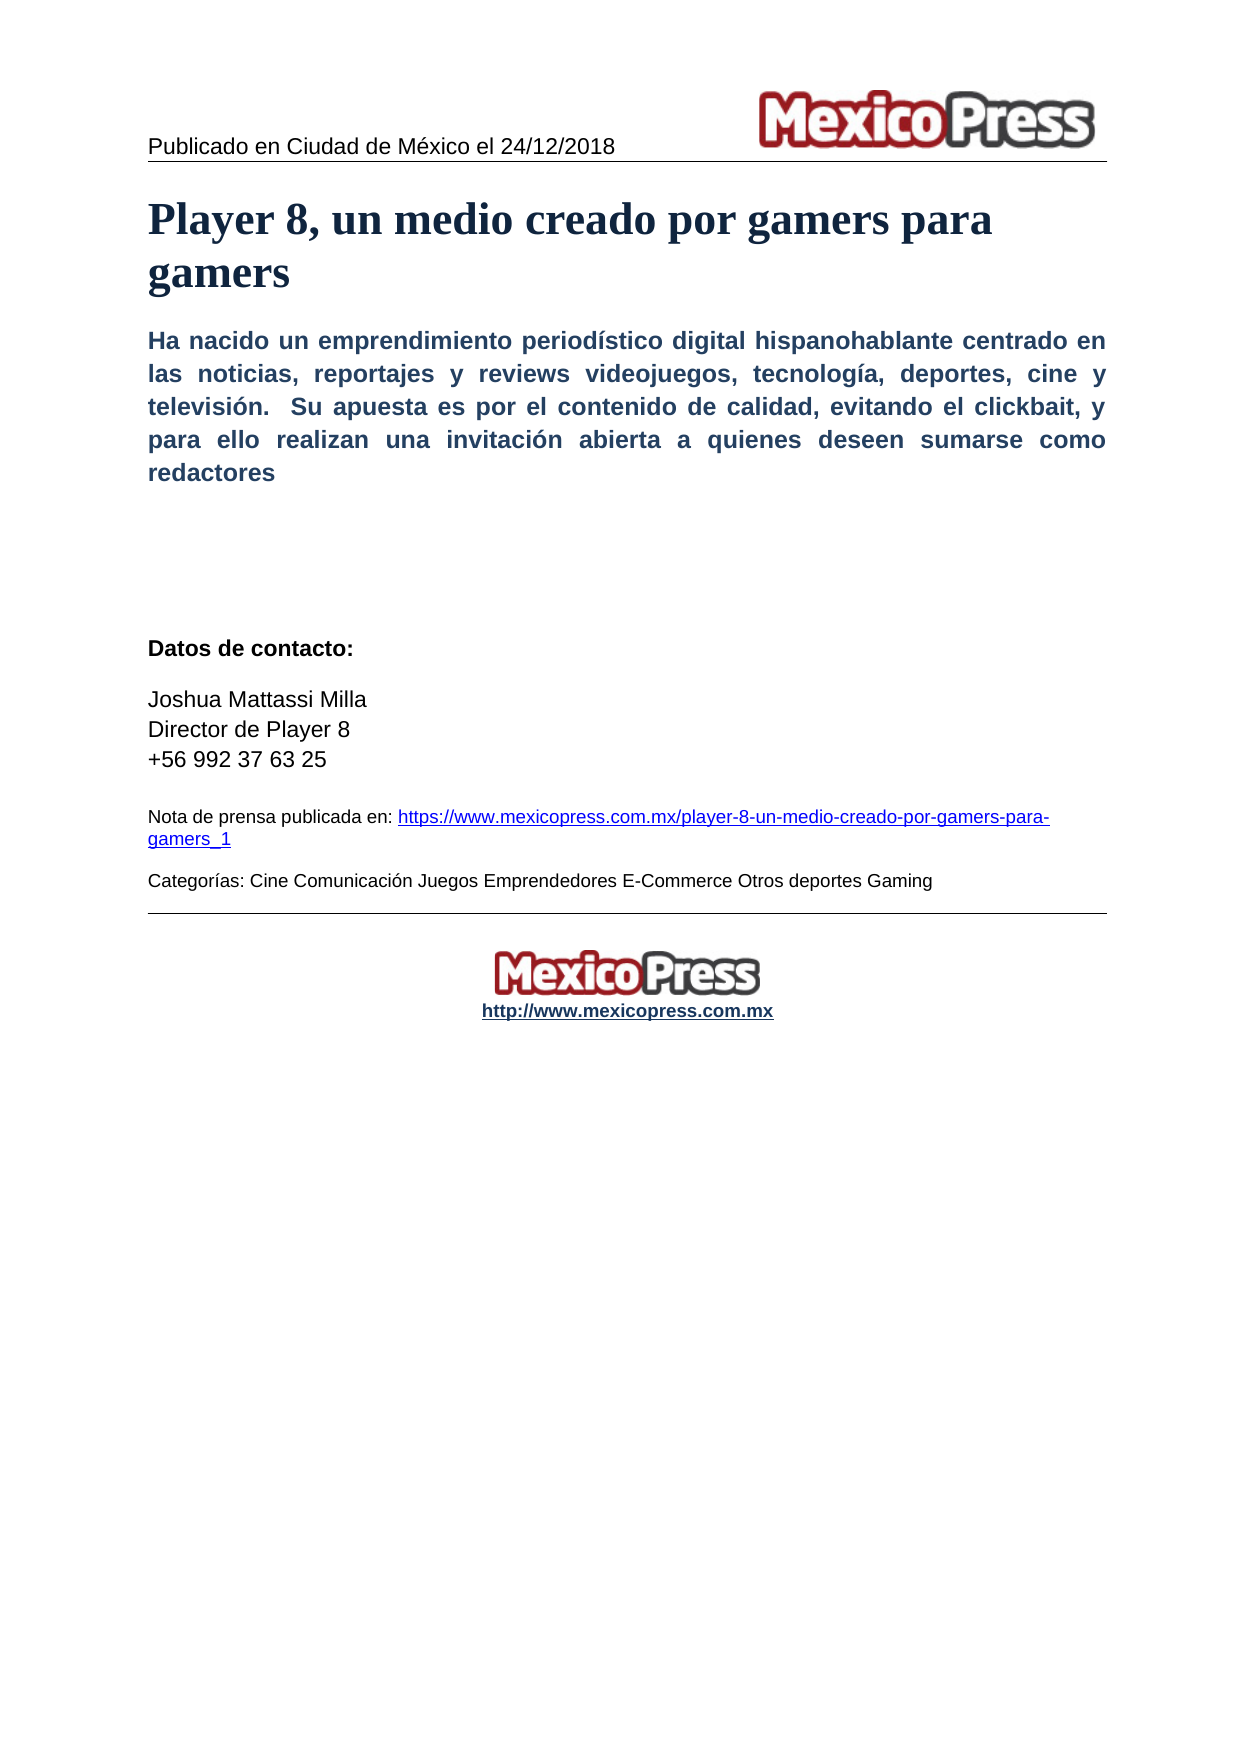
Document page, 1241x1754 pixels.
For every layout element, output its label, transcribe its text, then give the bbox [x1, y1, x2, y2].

text http://www.mexicopress.com.mx [148, 1000, 1107, 1022]
subtitle Player 8, un medio creado por gamers para gamers [148, 192, 1107, 297]
picture [759, 90, 1096, 133]
picture [494, 950, 760, 996]
text Joshua Mattassi Milla [148, 686, 1063, 712]
text Publicado en Ciudad de México el 24/12/2018 [148, 133, 1107, 161]
text Director de Player 8 [148, 716, 1063, 742]
subtitle Ha nacido un emprendimiento periodístico digital hispanohablante centrado en las noticias, reportajes y reviews videojuegos, tecnología, deportes, cine y televisión. Su apuesta es por el contenido de calidad, evitando el clickbait, y para ello realizan una invitación abierta a quienes deseen sumarse como redactores [148, 326, 1107, 487]
text +56 992 37 63 25 [148, 746, 1063, 772]
text Nota de prensa publicada en: https://www.mexicopress.com.mx/player-8-un-medio-creado-por-gamers-para-gamers_1 [148, 806, 1107, 849]
text Datos de contacto: [148, 634, 1107, 661]
text Categorías: Cine Comunicación Juegos Emprendedores E-Commerce Otros deportes Gaming [148, 870, 1107, 892]
